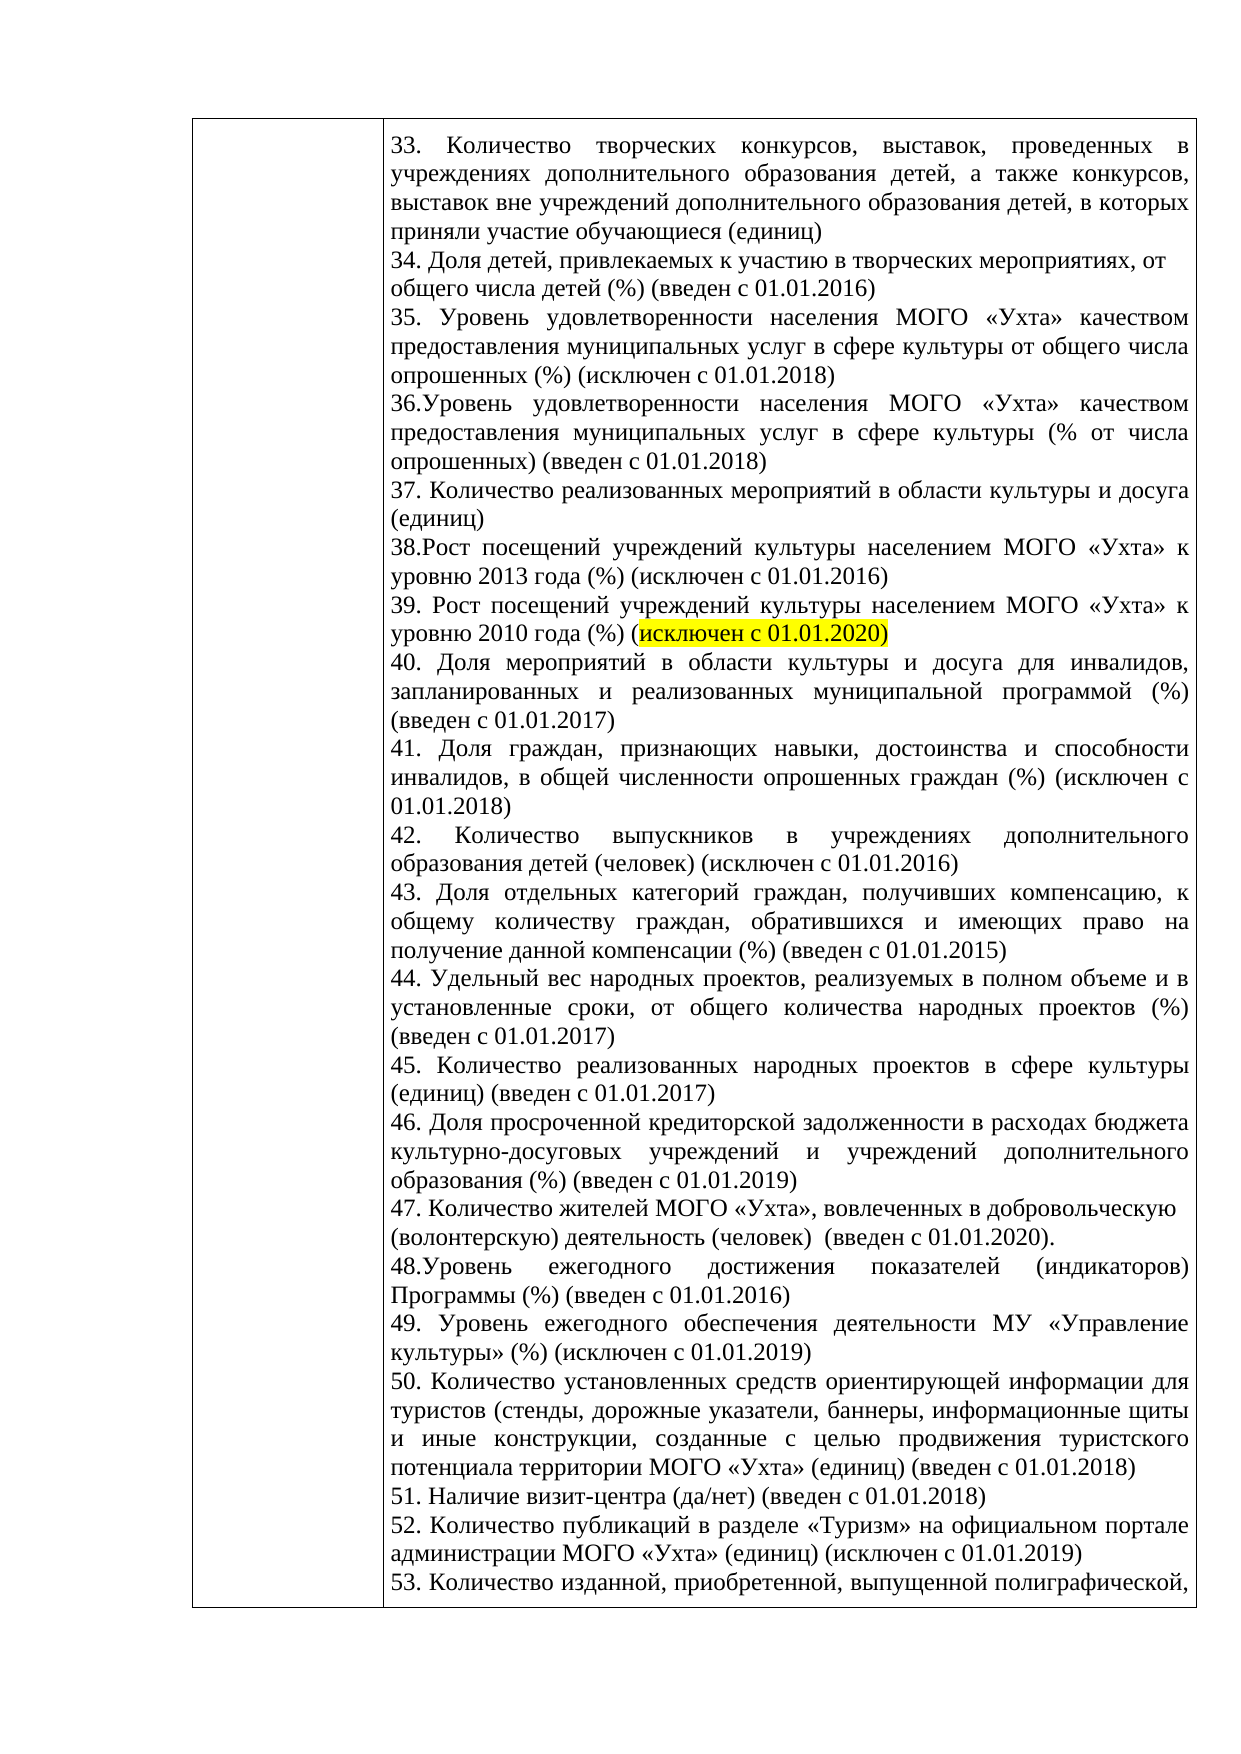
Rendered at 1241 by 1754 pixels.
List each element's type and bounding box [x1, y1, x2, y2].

table_cell [193, 119, 383, 1607]
